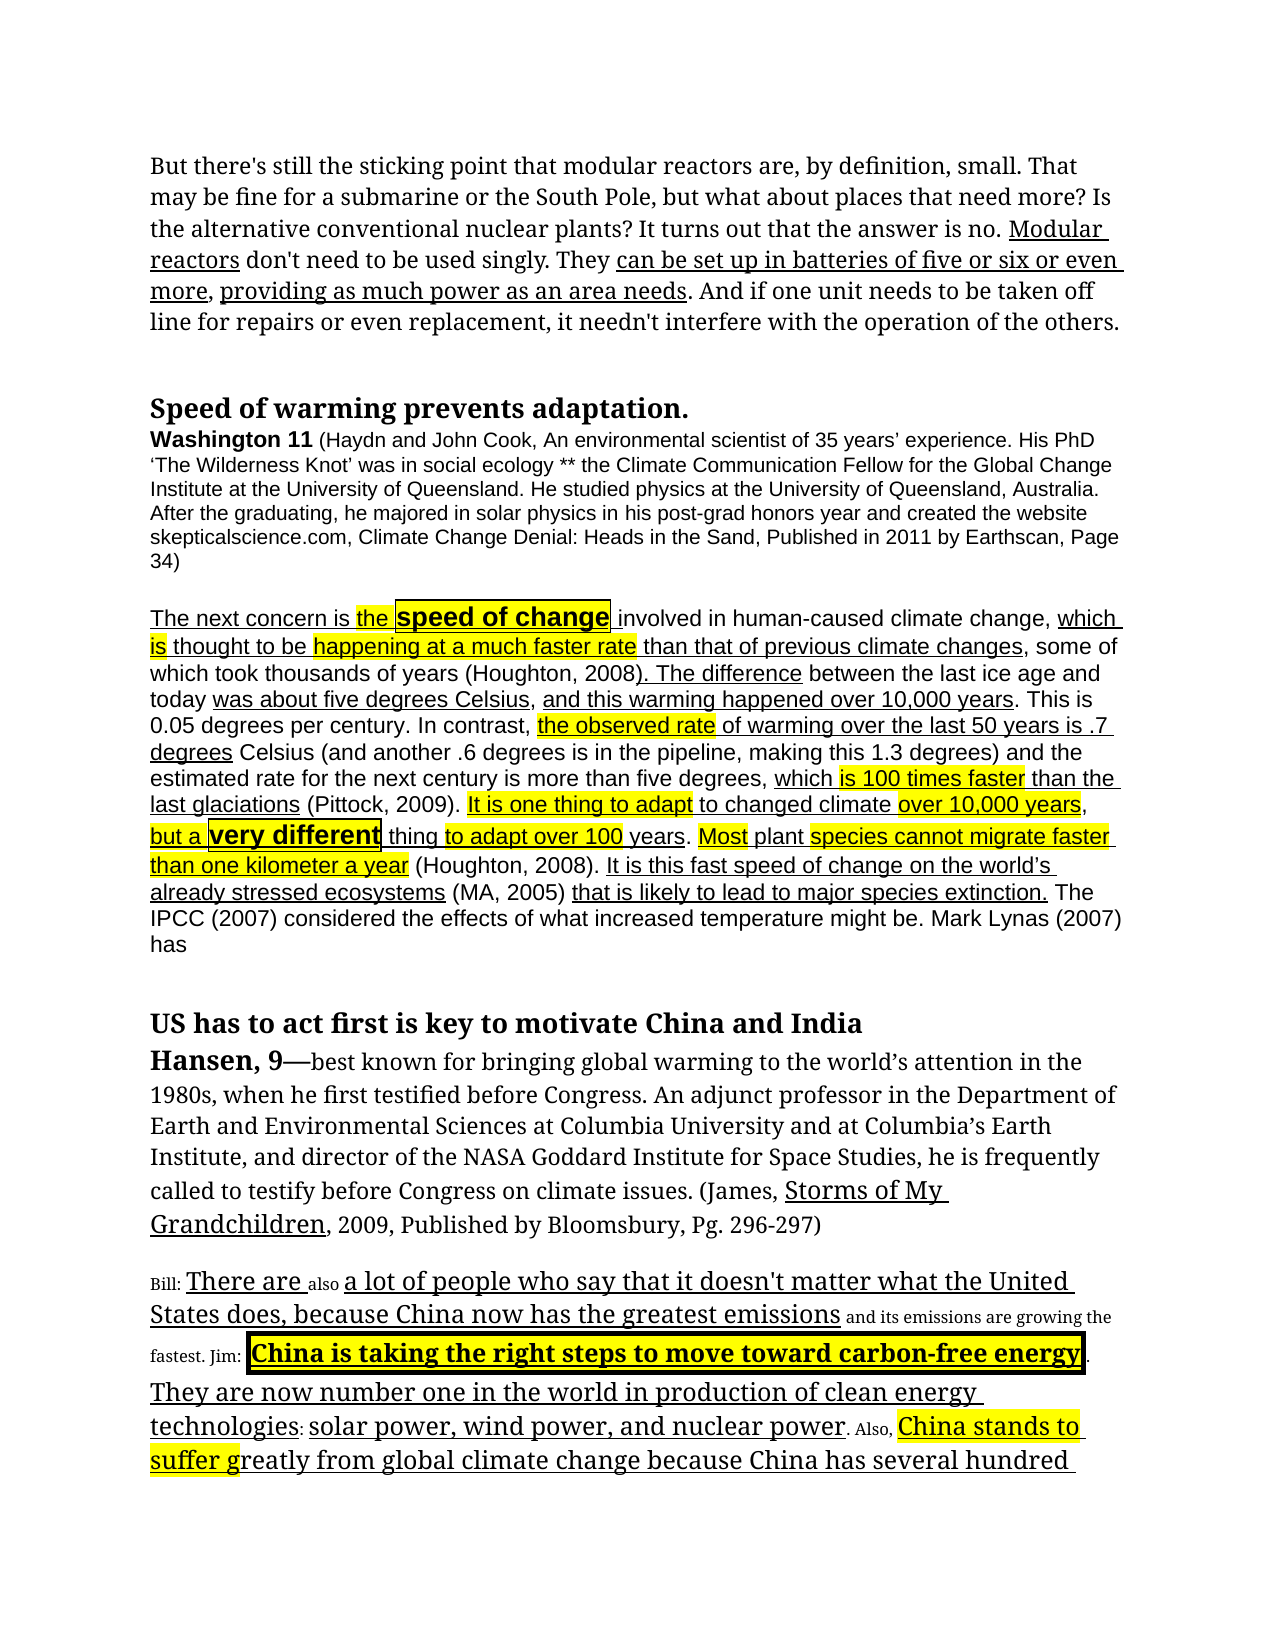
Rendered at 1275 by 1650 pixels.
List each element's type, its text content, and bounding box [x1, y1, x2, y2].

text But there's still the sticking point that modular reactors are, by definition, small. That may be fine for a submarine or the South Pole, but what about places that need more? Is the alternative conventional nuclear plants? It turns out that the answer is no. Modular reactors don't need to be used singly. They can be set up in batteries of five or six or even more, providing as much power as an area needs. And if one unit needs to be taken off line for repairs or even replacement, it needn't interfere with the operation of the others. [150, 150, 1125, 337]
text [150, 1263, 1125, 1477]
text The next concern is the speed of change involved in human-caused climate change, which is thought to be happening at a much faster rate than that of previous climate changes, some of which took thousands of years (Houghton, 2008). The difference between the last ice age and today was about five degrees Celsius, and this warming happened over 10,000 years. This is 0.05 degrees per century. In contrast, the observed rate of warming over the last 50 years is .7 degrees Celsius (and another .6 degrees is in the pipeline, making this 1.3 degrees) and the estimated rate for the next century is more than five degrees, which is 100 times faster than the last glaciations (Pittock, 2009). It is one thing to adapt to changed climate over 10,000 years, but a very different thing to adapt over 100 years. Most plant species cannot migrate faster than one kilometer a year (Houghton, 2008). It is this fast speed of change on the world’s already stressed ecosystems (MA, 2005) that is likely to lead to major species extinction. The IPCC (2007) considered the effects of what increased temperature might be. Mark Lynas (2007) has [150, 599, 1125, 958]
subtitle Speed of warming prevents adaptation. [150, 389, 1125, 426]
text Hansen, 9—best known for bringing global warming to the world’s attention in the 1980s, when he first testified before Congress. An adjunct professor in the Department of Earth and Environmental Sciences at Columbia University and at Columbia’s Earth Institute, and director of the NASA Goddard Institute for Space Studies, he is frequently called to testify before Congress on climate issues. (James, Storms of My Grandchildren, 2009, Published by Bloomsbury, Pg. 296-297) [150, 1042, 1125, 1240]
subtitle US has to act first is key to motivate China and India [150, 1005, 1125, 1042]
text Washington 11 (Haydn and John Cook, An environmental scientist of 35 years’ experience. His PhD ‘The Wilderness Knot’ was in social ecology ** the Climate Communication Fellow for the Global Change Institute at the University of Queensland. He studied physics at the University of Queensland, Australia. After the graduating, he majored in solar physics in his post-grad honors year and created the website skepticalscience.com, Climate Change Denial: Heads in the Sand, Published in 2011 by Earthscan, Page 34) [150, 426, 1125, 573]
